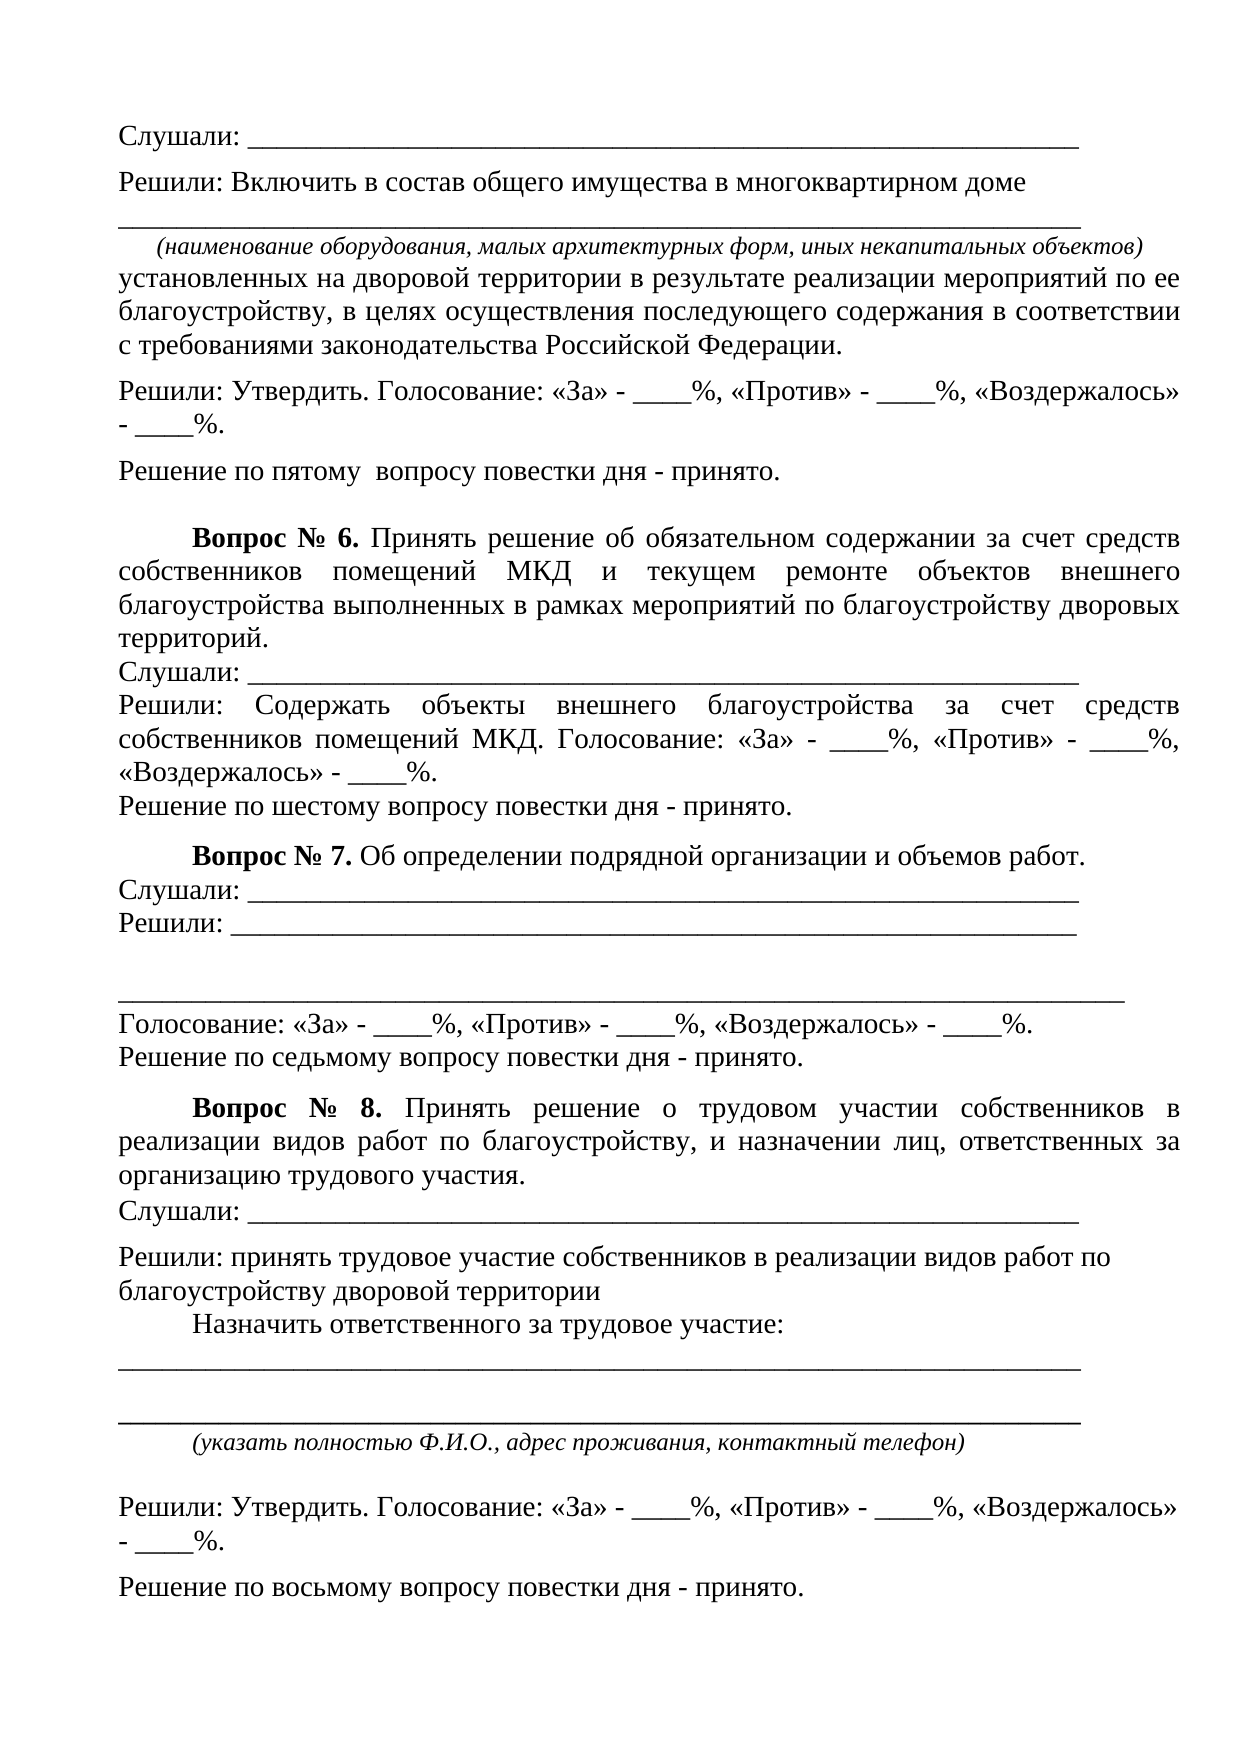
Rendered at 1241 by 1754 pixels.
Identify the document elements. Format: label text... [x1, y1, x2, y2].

text Решили: Утвердить. Голосование: «За» - ____%, «Против» - ____%, «Воздержалось» - ____%. [118, 373, 1181, 440]
text Слушали: _________________________________________________________ [118, 872, 1181, 905]
text Слушали: _________________________________________________________ [118, 1193, 1181, 1227]
text __________________________________________________________________ [118, 198, 1181, 231]
text Назначить ответственного за трудовое участие: [118, 1306, 1181, 1340]
text Решение по шестому вопросу повестки дня - принято. [118, 788, 1181, 822]
text __________________________________________________________________ [118, 1340, 1181, 1373]
text Решение по пятому вопросу повестки дня - принято. [118, 453, 1181, 486]
text Решили: Содержать объекты внешнего благоустройства за счет средств собственников помещений МКД. Голосование: «За» - ____%, «Против» - ____%, «Воздержалось» - ____%. [118, 687, 1181, 788]
text _____________________________________________________________________ Голосование: «За» - ____%, «Против» - ____%, «Воздержалось» - ____%. [118, 972, 1181, 1039]
text (наименование оборудования, малых архитектурных форм, иных некапитальных объектов) [118, 231, 1181, 260]
text Вопрос № 7. Об определении подрядной организации и объемов работ. [118, 838, 1181, 872]
text _____________________________________________________________________________ [118, 1398, 1181, 1427]
text установленных на дворовой территории в результате реализации мероприятий по ее благоустройству, в целях осуществления последующего содержания в соответствии с требованиями законодательства Российской Федерации. [118, 260, 1181, 361]
text Решение по седьмому вопросу повестки дня - принято. [118, 1039, 1181, 1073]
text Слушали: _________________________________________________________ [118, 654, 1181, 687]
text Решили: Включить в состав общего имущества в многоквартирном доме [118, 164, 1181, 198]
text (указать полностью Ф.И.О., адрес проживания, контактный телефон) [118, 1427, 1181, 1456]
text Решили: принять трудовое участие собственников в реализации видов работ по благоустройству дворовой территории [118, 1239, 1181, 1306]
text Слушали: _________________________________________________________ [118, 118, 1181, 152]
text Вопрос № 6. Принять решение об обязательном содержании за счет средств собственников помещений МКД и текущем ремонте объектов внешнего благоустройства выполненных в рамках мероприятий по благоустройству дворовых территорий. [118, 520, 1181, 654]
text Вопрос № 8. Принять решение о трудовом участии собственников в реализации видов работ по благоустройству, и назначении лиц, ответственных за организацию трудового участия. [118, 1090, 1181, 1190]
text Решили: Утвердить. Голосование: «За» - ____%, «Против» - ____%, «Воздержалось» - ____%. [118, 1489, 1181, 1557]
text Решение по восьмому вопросу повестки дня - принято. [118, 1569, 1181, 1603]
text Решили: __________________________________________________________ [118, 905, 1181, 939]
